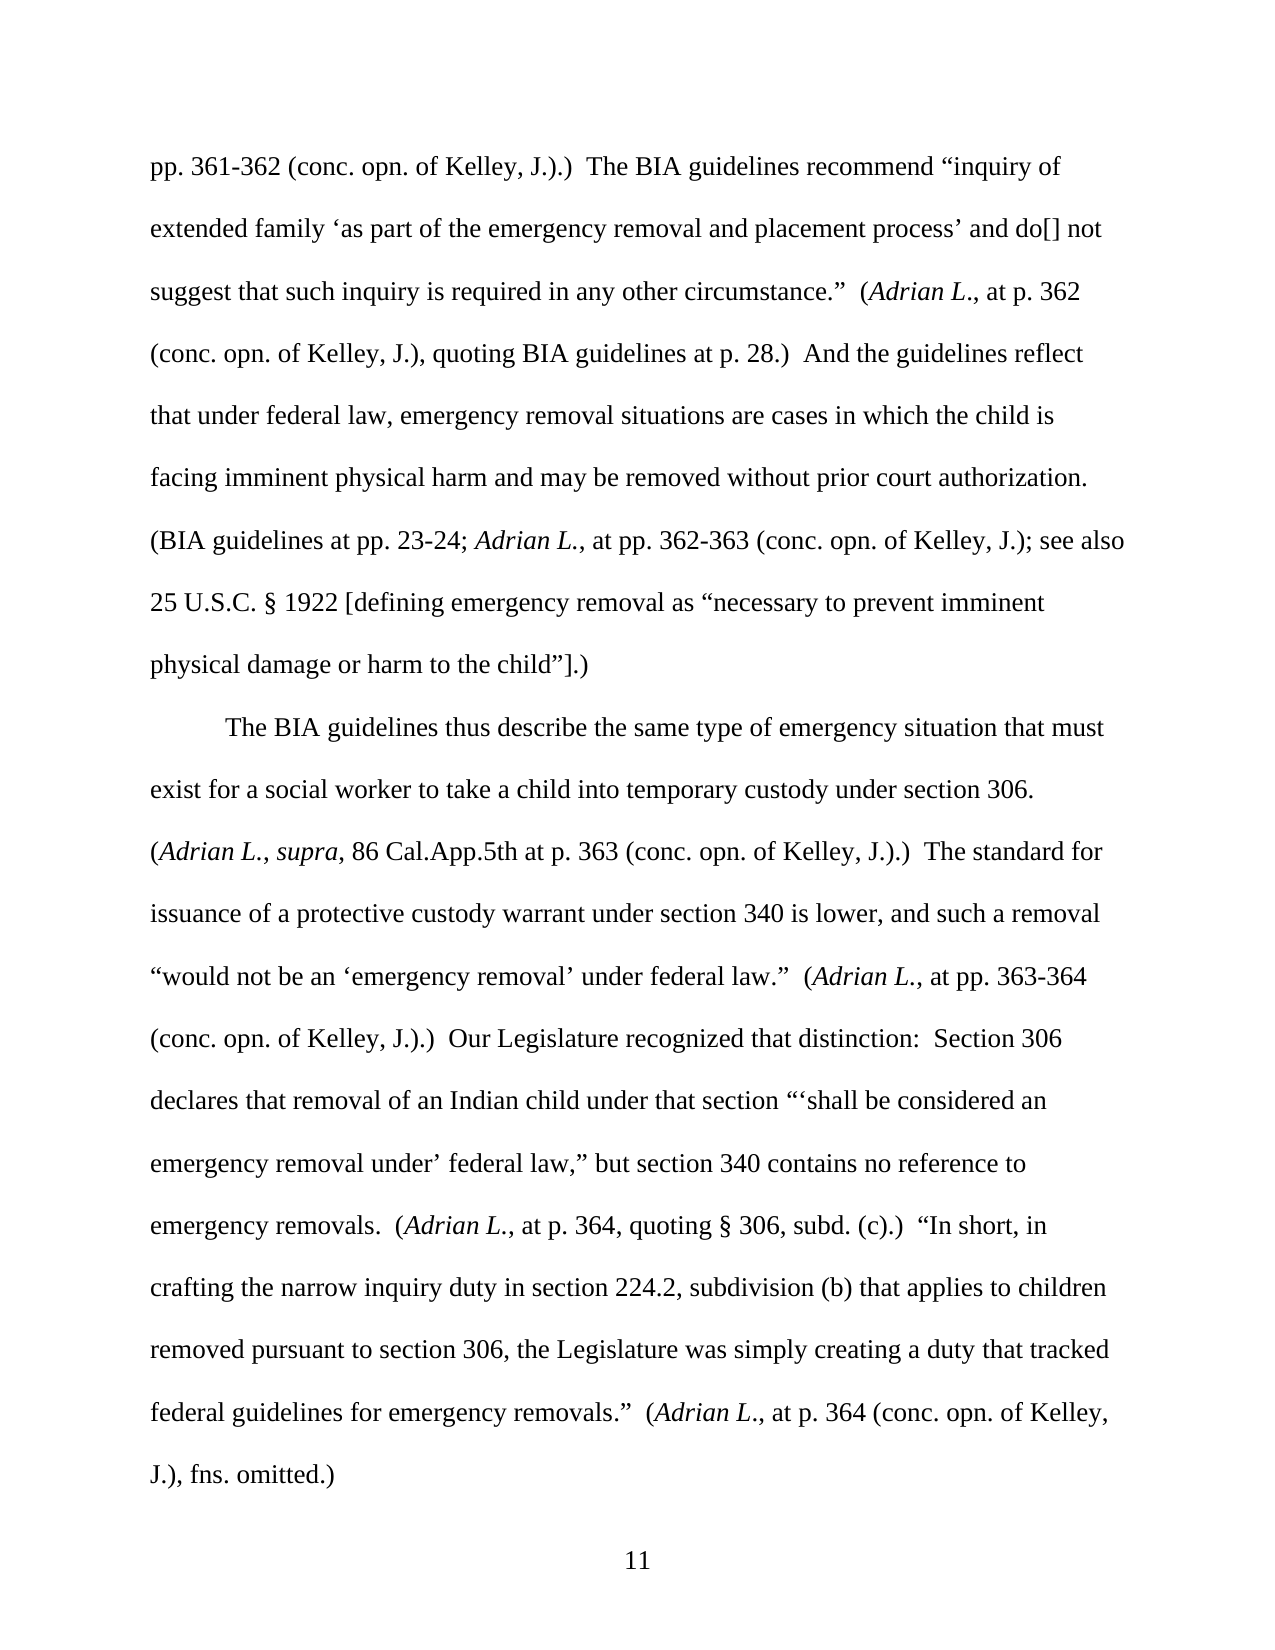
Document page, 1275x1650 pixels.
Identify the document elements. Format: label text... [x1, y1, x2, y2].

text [150, 150, 1125, 679]
text The BIA guidelines thus describe the same type of emergency situation that must exist for a social worker to take a child into temporary custody under section 306. (Adrian L., supra, 86 Cal.App.5th at p. 363 (conc. opn. of Kelley, J.).) The standard for issuance of a protective custody warrant under section 340 is lower, and such a removal “would not be an ‘emergency removal’ under federal law.” (Adrian L., at pp. 363-364 (conc. opn. of Kelley, J.).) Our Legislature recognized that distinction: Section 306 declares that removal of an Indian child under that section “‘shall be considered an emergency removal under’ federal law,” but section 340 contains no reference to emergency removals. (Adrian L., at p. 364, quoting § 306, subd. (c).) “In short, in crafting the narrow inquiry duty in section 224.2, subdivision (b) that applies to children removed pursuant to section 306, the Legislature was simply creating a duty that tracked federal guidelines for emergency removals.” (Adrian L., at p. 364 (conc. opn. of Kelley, J.), fns. omitted.) [150, 711, 1125, 1489]
